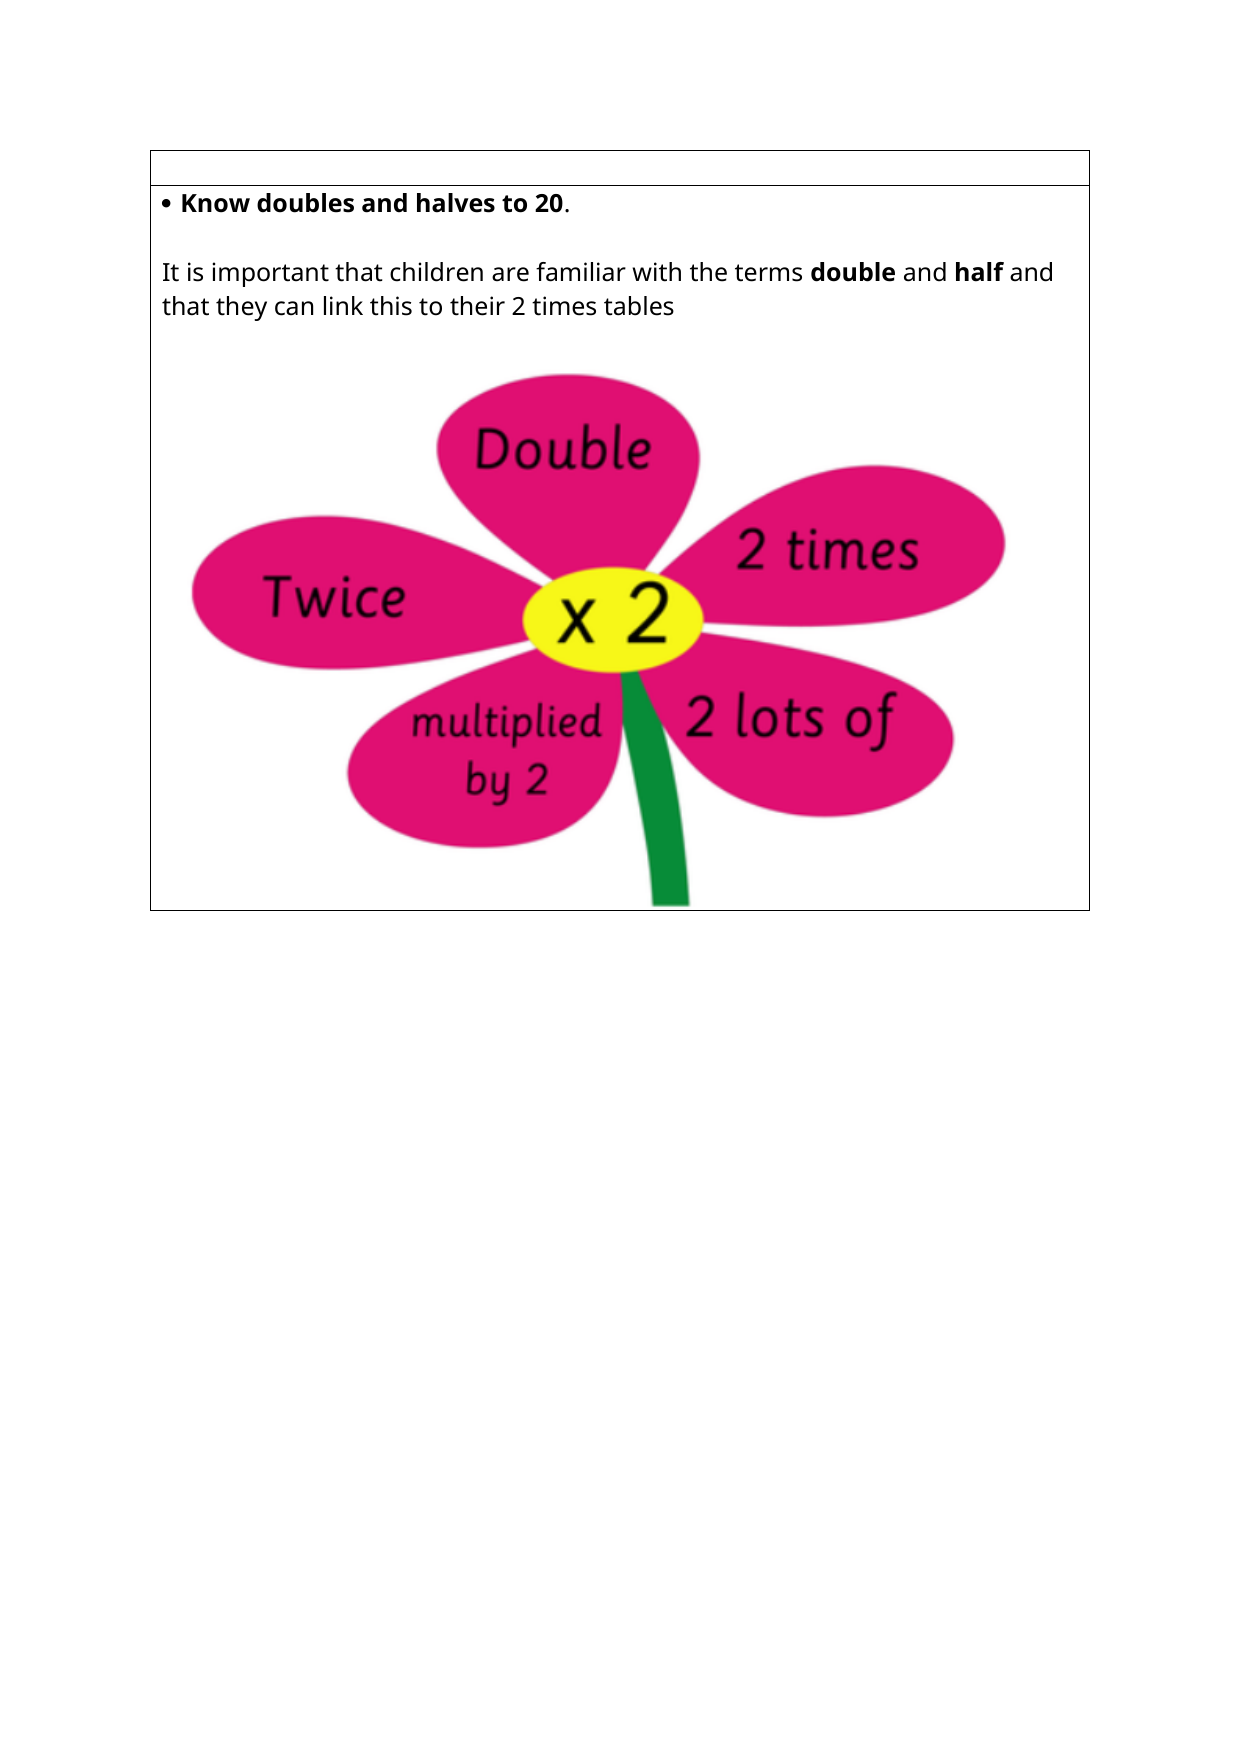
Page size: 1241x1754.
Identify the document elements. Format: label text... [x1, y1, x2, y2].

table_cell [151, 151, 1089, 185]
picture [161, 322, 1034, 910]
table_cell Know doubles and halves to 20. It is important that children are familiar with the terms double and half and that they can link this to their 2 times tables [151, 186, 1089, 910]
